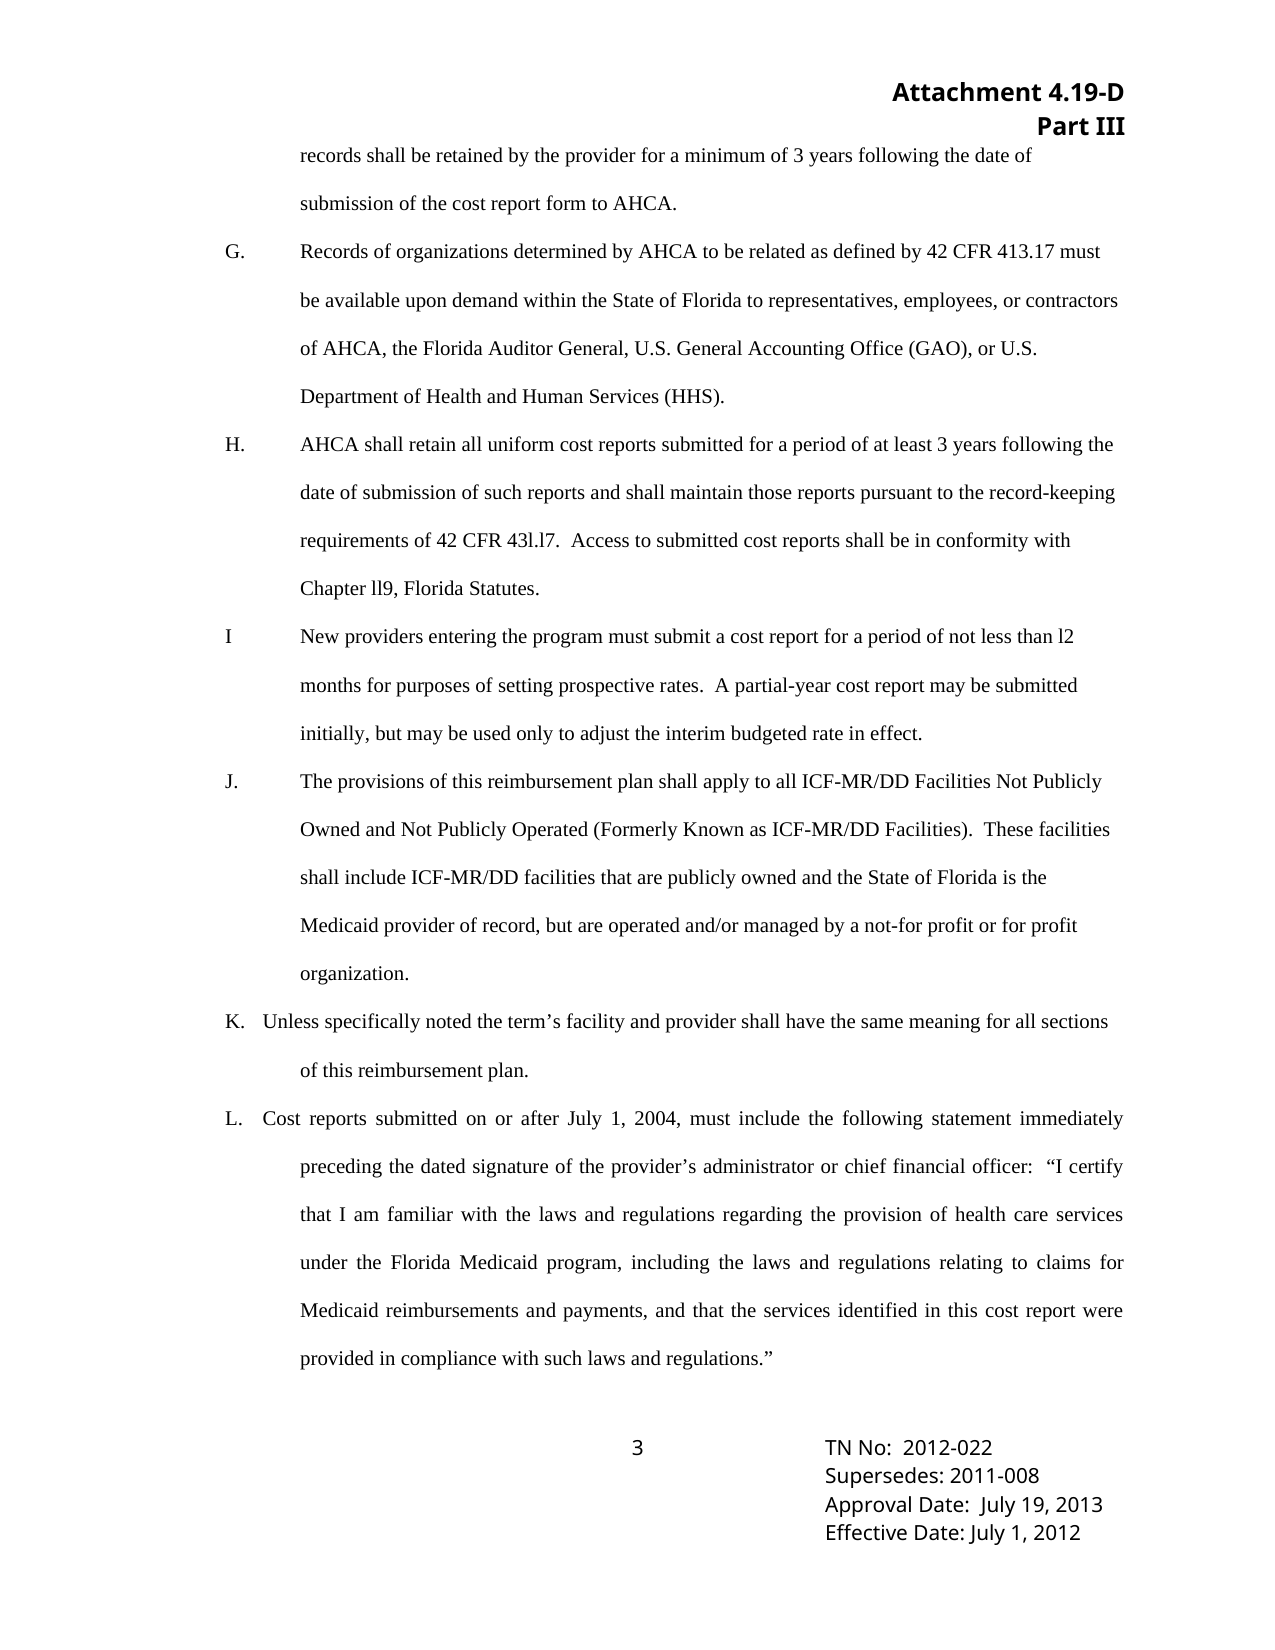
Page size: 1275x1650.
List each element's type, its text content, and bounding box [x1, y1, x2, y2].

text H. AHCA shall retain all uniform cost reports submitted for a period of at least 3 years following the date of submission of such reports and shall maintain those reports pursuant to the record-keeping requirements of 42 CFR 43l.l7. Access to submitted cost reports shall be in conformity with Chapter ll9, Florida Statutes. [150, 432, 1125, 600]
text J. The provisions of this reimbursement plan shall apply to all ICF-MR/DD Facilities Not Publicly Owned and Not Publicly Operated (Formerly Known as ICF-MR/DD Facilities). These facilities shall include ICF-MR/DD facilities that are publicly owned and the State of Florida is the Medicaid provider of record, but are operated and/or managed by a not-for profit or for profit organization. [150, 769, 1125, 985]
list Unless specifically noted the term’s facility and provider shall have the same meaning for all sections of this reimbursement plan. [225, 1009, 1125, 1082]
text G. Records of organizations determined by AHCA to be related as defined by 42 CFR 413.17 must be available upon demand within the State of Florida to representatives, employees, or contractors of AHCA, the Florida Auditor General, U.S. General Accounting Office (GAO), or U.S. Department of Health and Human Services (HHS). [150, 239, 1125, 408]
text records shall be retained by the provider for a minimum of 3 years following the date of submission of the cost report form to AHCA. [150, 143, 1125, 215]
list Cost reports submitted on or after July 1, 2004, must include the following statement immediately preceding the dated signature of the provider’s administrator or chief financial officer: “I certify that I am familiar with the laws and regulations regarding the provision of health care services under the Florida Medicaid program, including the laws and regulations relating to claims for Medicaid reimbursements and payments, and that the services identified in this cost report were provided in compliance with such laws and regulations.” [225, 1106, 1125, 1370]
text I New providers entering the program must submit a cost report for a period of not less than l2 months for purposes of setting prospective rates. A partial-year cost report may be submitted initially, but may be used only to adjust the interim budgeted rate in effect. [150, 624, 1125, 745]
